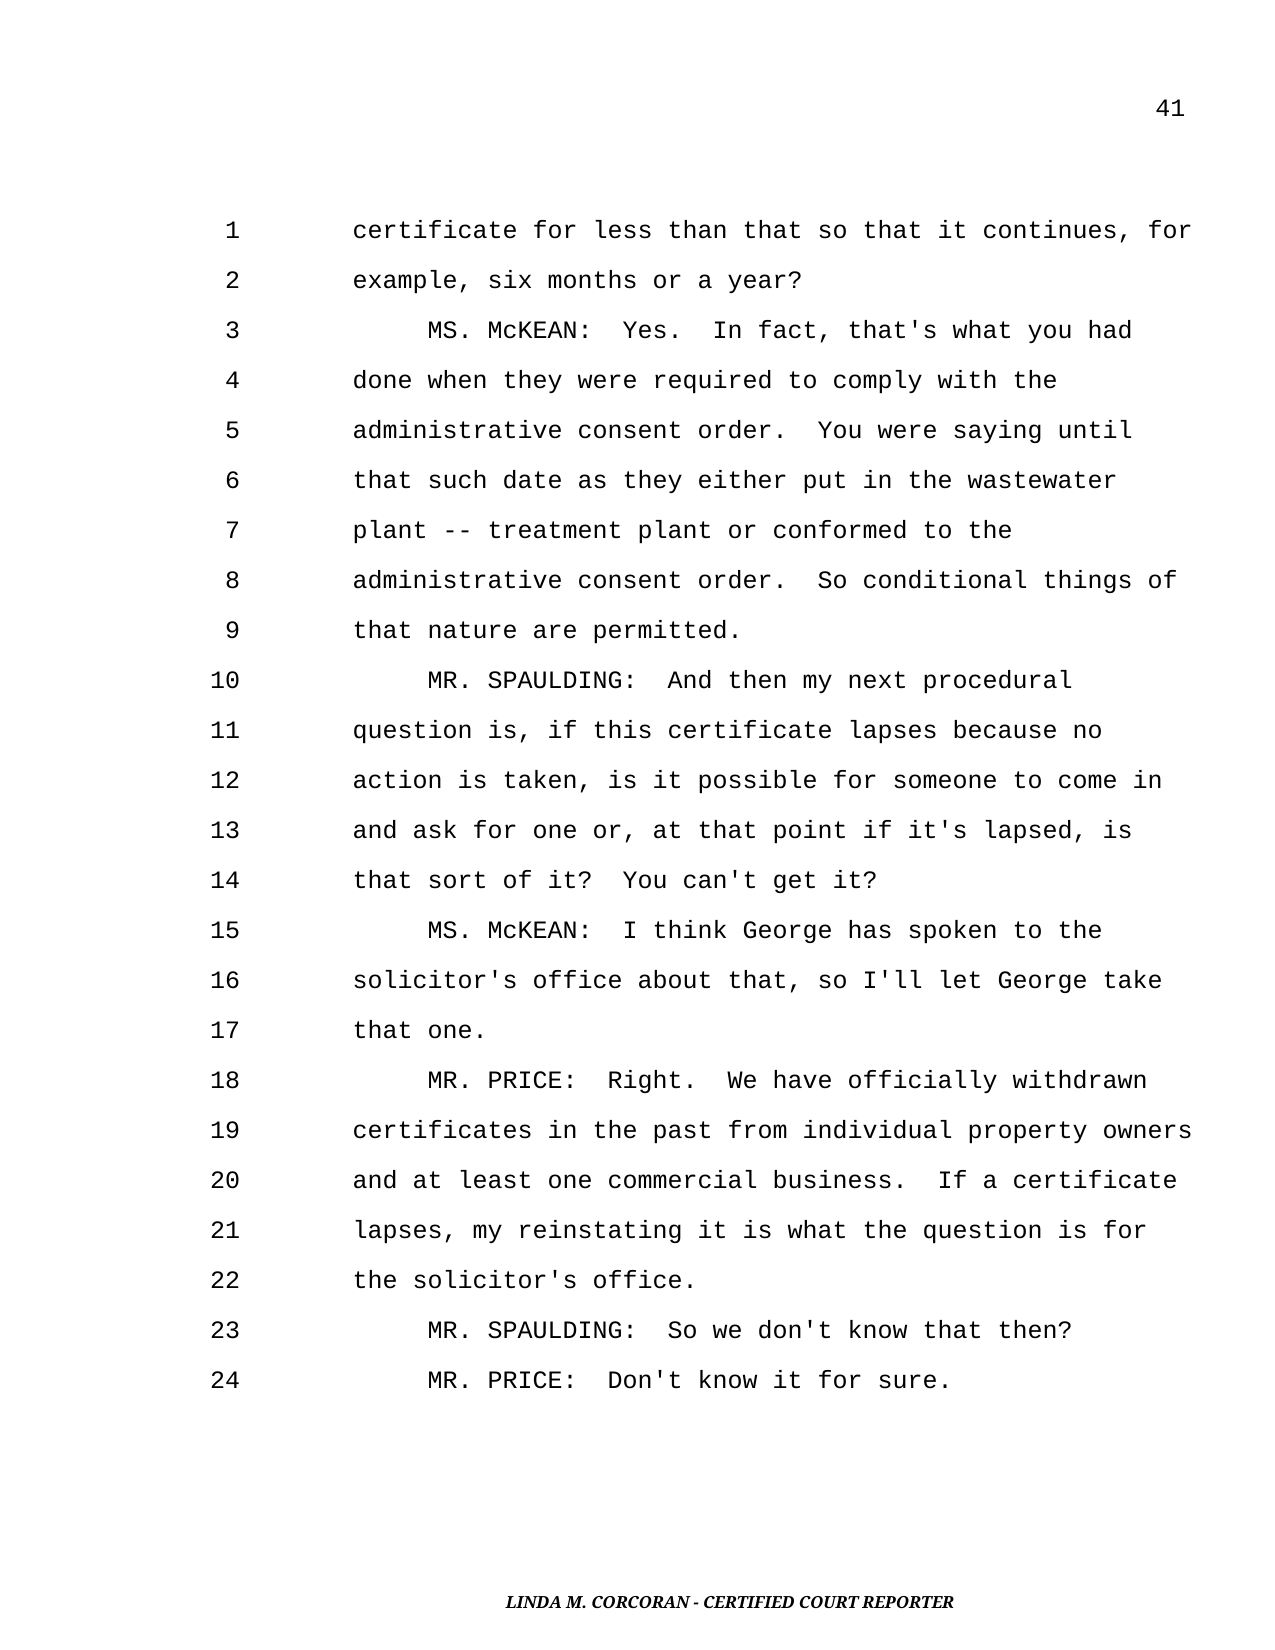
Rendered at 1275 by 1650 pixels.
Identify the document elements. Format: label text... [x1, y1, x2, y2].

list MS. McKEAN: Yes. In fact, that's what you had [225, 318, 1208, 346]
list MR. PRICE: Don't know it for sure. [210, 1368, 1208, 1396]
list MR. SPAULDING: And then my next procedural [210, 668, 1208, 696]
list that nature are permitted. [225, 618, 1208, 646]
list administrative consent order. You were saying until [225, 418, 1208, 446]
list question is, if this certificate lapses because no [210, 718, 1208, 746]
list administrative consent order. So conditional things of [225, 568, 1208, 596]
list that one. [210, 1018, 1208, 1046]
list certificates in the past from individual property owners [210, 1118, 1208, 1146]
list and ask for one or, at that point if it's lapsed, is [210, 818, 1208, 846]
list MR. SPAULDING: So we don't know that then? [210, 1318, 1208, 1346]
list action is taken, is it possible for someone to come in [210, 768, 1208, 796]
list that such date as they either put in the wastewater [225, 468, 1208, 496]
list the solicitor's office. [210, 1268, 1208, 1296]
list certificate for less than that so that it continues, for [225, 217, 1208, 246]
list example, six months or a year? [225, 268, 1208, 296]
list and at least one commercial business. If a certificate [210, 1168, 1208, 1196]
list that sort of it? You can't get it? [210, 868, 1208, 896]
list plant -- treatment plant or conformed to the [225, 518, 1208, 546]
list MS. McKEAN: I think George has spoken to the [210, 918, 1208, 946]
list MR. PRICE: Right. We have officially withdrawn [210, 1068, 1208, 1096]
list lapses, my reinstating it is what the question is for [210, 1218, 1208, 1246]
list done when they were required to comply with the [225, 368, 1208, 396]
list solicitor's office about that, so I'll let George take [210, 968, 1208, 996]
